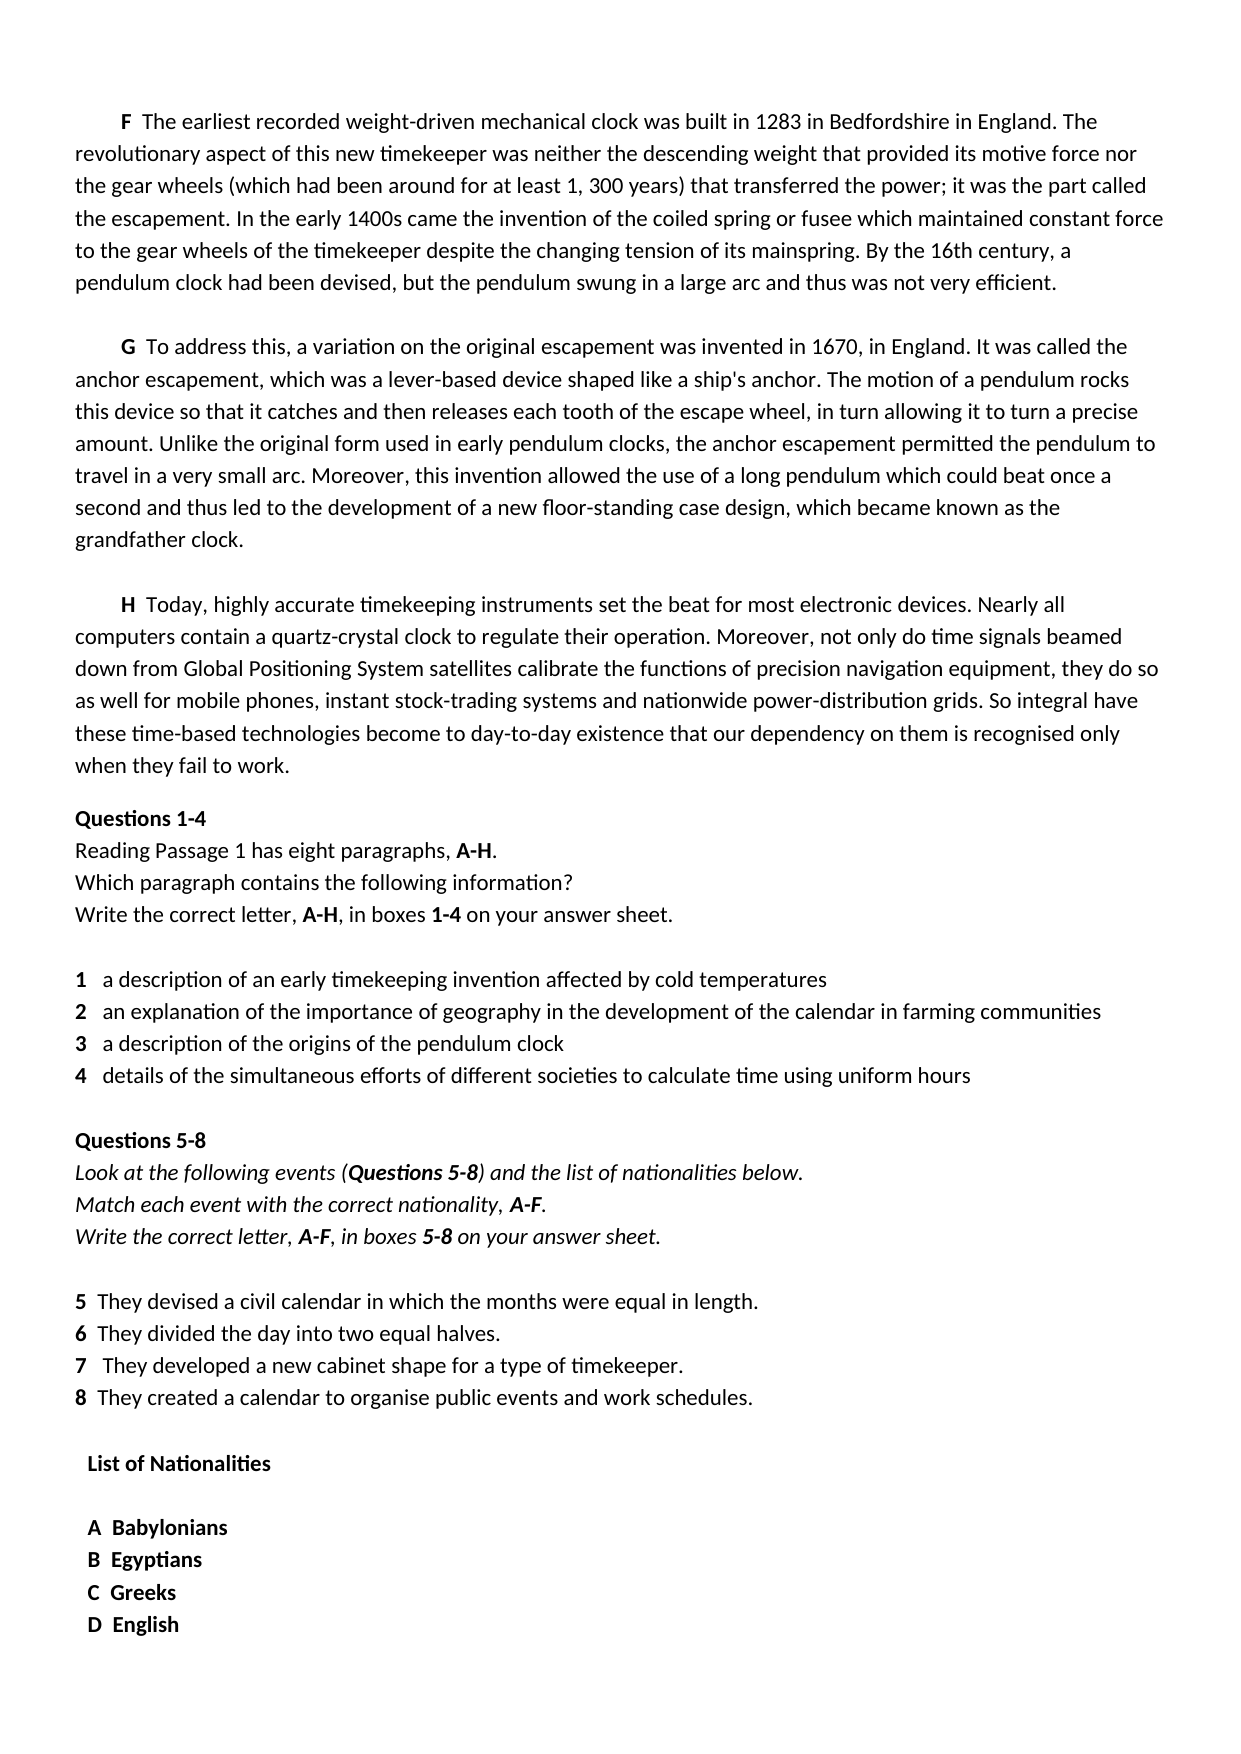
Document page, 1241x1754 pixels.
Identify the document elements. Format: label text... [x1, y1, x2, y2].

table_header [75, 1436, 622, 1650]
text Questions 1-4 Reading Passage 1 has eight paragraphs, A-H. Which paragraph contains the following information? Write the correct letter, A-H, in boxes 1-4 on your answer sheet. 1 a description of an early timekeeping invention affected by cold temperatures 2 an explanation of the importance of geography in the development of the calendar in farming communities 3 a description of the origins of the pendulum clock 4 details of the simultaneous efforts of different societies to calculate time using uniform hours Questions 5-8 Look at the following events (Questions 5-8) and the list of nationalities below. Match each event with the correct nationality, A-F. Write the correct letter, A-F, in boxes 5-8 on your answer sheet. 5 They devised a civil calendar in which the months were equal in length. 6 They divided the day into two equal halves. 7 They developed a new cabinet shape for a type of timekeeper. 8 They created a calendar to organise public events and work schedules. [75, 804, 1165, 1411]
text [75, 75, 1165, 779]
